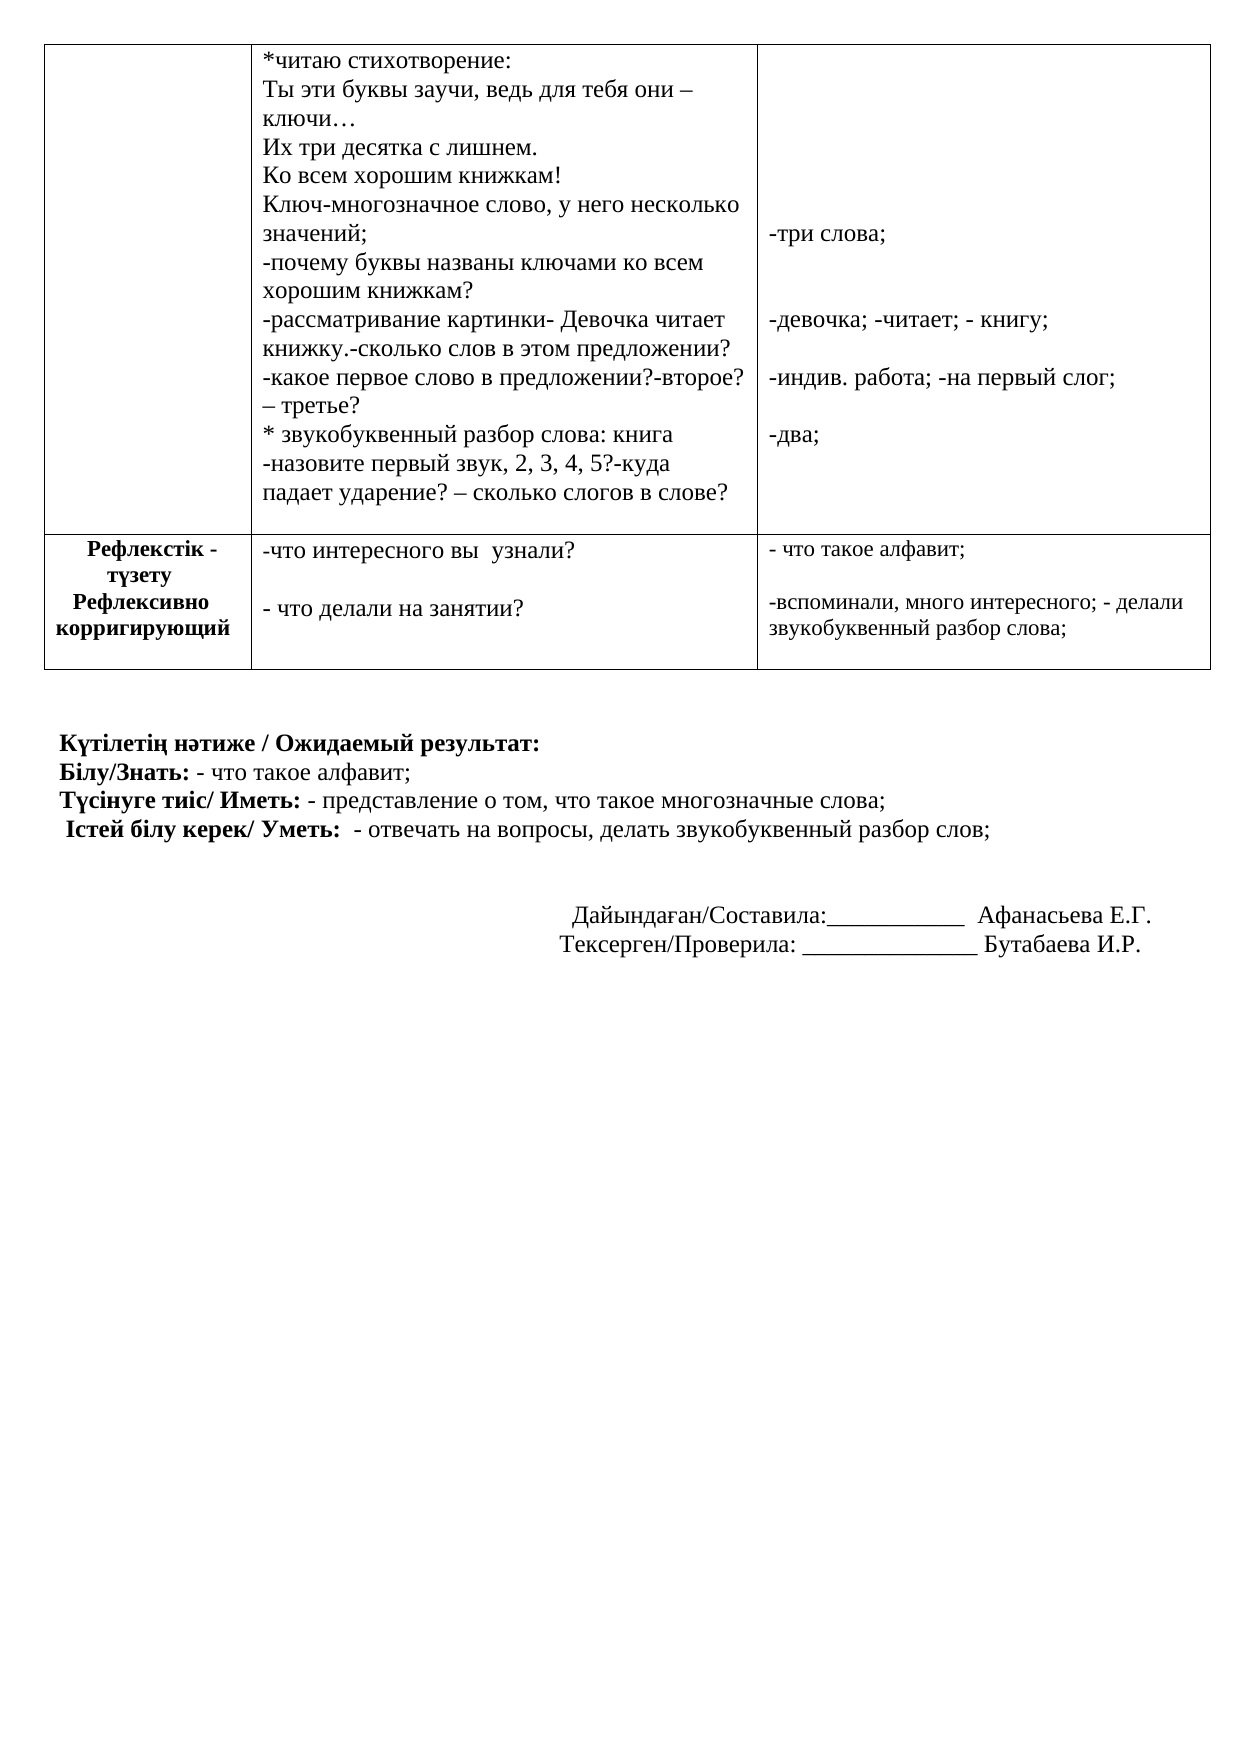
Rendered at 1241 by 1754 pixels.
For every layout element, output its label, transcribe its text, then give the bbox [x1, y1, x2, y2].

text Тексерген/Проверила: ______________ Бутабаева И.Р. [59, 929, 1152, 958]
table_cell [252, 45, 757, 534]
text Білу/Знать: - что такое алфавит; [59, 757, 1152, 785]
table_cell - что такое алфавит; -вспоминали, много интересного; - делали звукобуквенный разбор слова; [758, 535, 1210, 669]
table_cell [45, 45, 251, 534]
text Істей білу керек/ Уметь: - отвечать на вопросы, делать звукобуквенный разбор слов; [59, 814, 1152, 843]
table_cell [758, 45, 1210, 534]
text Дайындаған/Составила:___________ Афанасьева Е.Г. [59, 900, 1152, 929]
table_cell -что интересного вы узнали? - что делали на занятии? [252, 535, 757, 669]
table_cell Рефлекстік - түзету Рефлексивно корригирующий [45, 535, 251, 669]
text Күтілетің нәтиже / Ожидаемый результат: [59, 728, 1152, 757]
text Түсінуге тиіс/ Иметь: - представление о том, что такое многозначные слова; [59, 785, 1152, 814]
